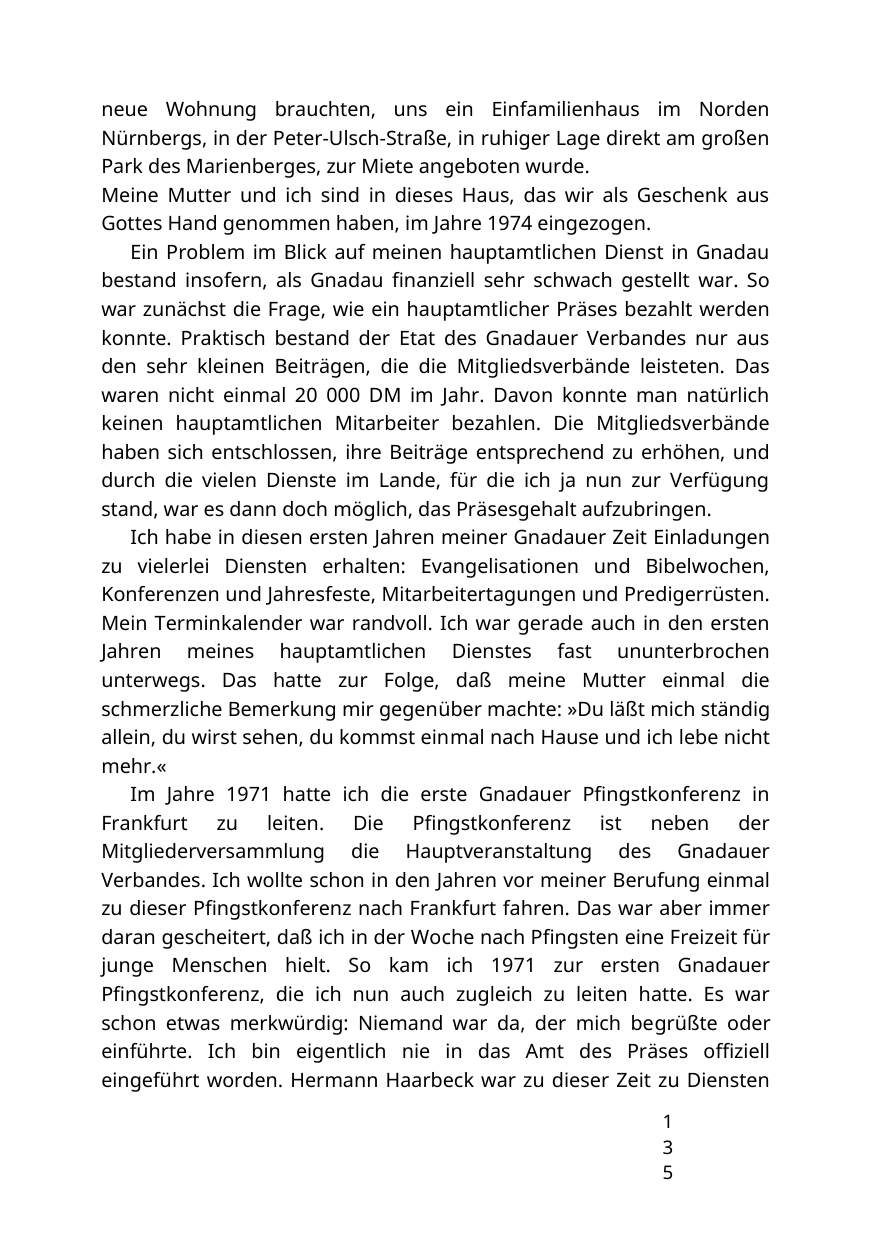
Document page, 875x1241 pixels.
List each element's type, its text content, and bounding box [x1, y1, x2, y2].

text Ich habe in diesen ersten Jahren meiner Gnadauer Zeit Einladungen zu vielerlei Diensten erhalten: Evangelisationen und Bibelwochen, Konferenzen und Jahresfeste, Mitarbeitertagungen und Predigerrüsten. Mein Terminkalender war randvoll. Ich war gerade auch in den ersten Jahren meines hauptamtlichen Dienstes fast ununterbrochen unterwegs. Das hatte zur Folge, daß meine Mutter einmal die schmerzliche Bemerkung mir gegenüber machte: »Du läßt mich ständig allein, du wirst sehen, du kommst einmal nach Hause und ich lebe nicht mehr.« [101, 522, 771, 779]
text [101, 779, 771, 1093]
text Meine Mutter und ich sind in dieses Haus, das wir als Geschenk aus Gottes Hand genommen haben, im Jahre 1974 eingezogen. [101, 179, 771, 236]
text Ein Problem im Blick auf meinen hauptamtlichen Dienst in Gnadau bestand insofern, als Gnadau finanziell sehr schwach gestellt war. So war zunächst die Frage, wie ein hauptamtlicher Präses bezahlt werden konnte. Praktisch bestand der Etat des Gnadauer Verbandes nur aus den sehr kleinen Beiträgen, die die Mitgliedsverbände leisteten. Das waren nicht einmal 20 000 DM im Jahr. Davon konnte man natürlich keinen hauptamtlichen Mitarbeiter bezahlen. Die Mitgliedsverbände haben sich entschlossen, ihre Beiträge entsprechend zu erhöhen, und durch die vielen Dienste im Lande, für die ich ja nun zur Verfügung stand, war es dann doch möglich, das Präsesgehalt aufzubringen. [101, 236, 771, 522]
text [101, 94, 771, 179]
